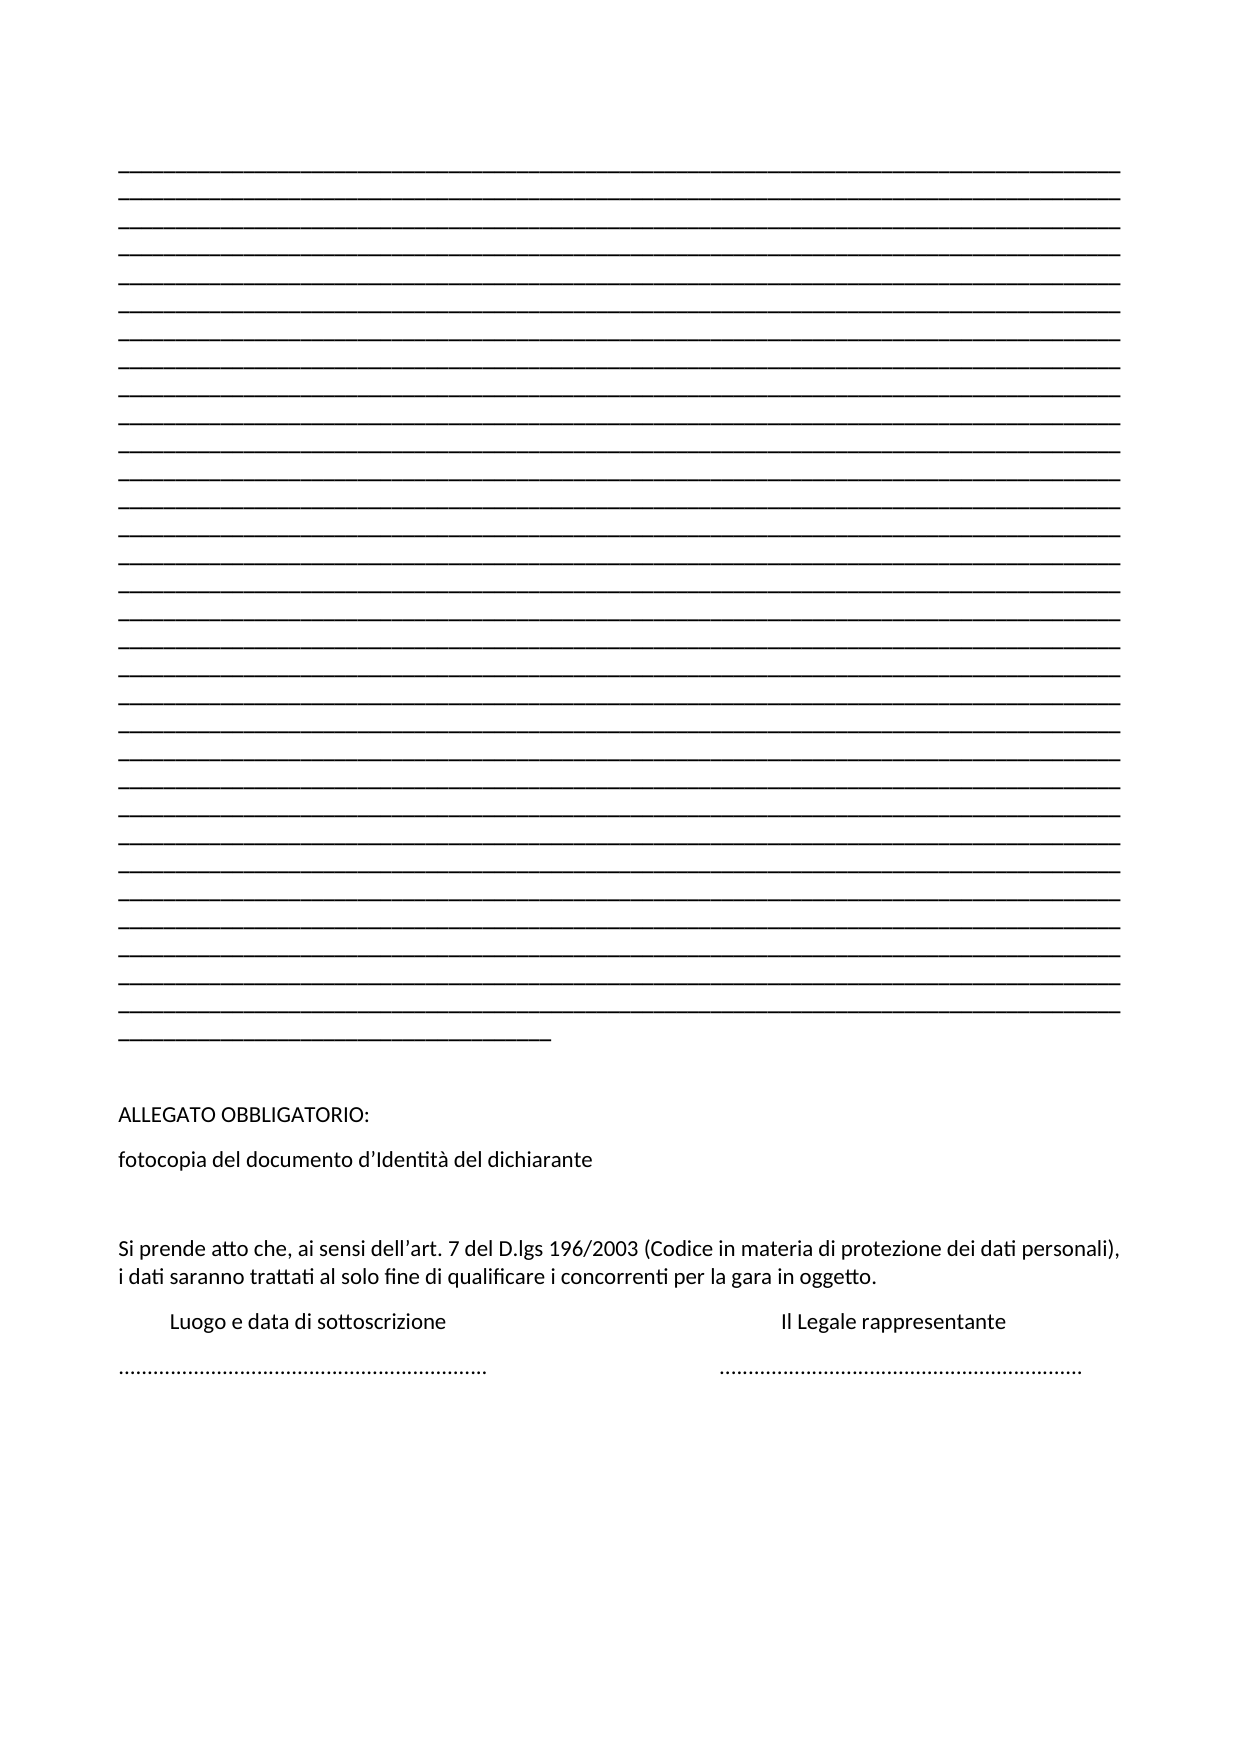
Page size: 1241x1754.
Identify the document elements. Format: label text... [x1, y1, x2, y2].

text Luogo e data di sottoscrizione Il Legale rappresentante [118, 1307, 1122, 1335]
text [118, 148, 1122, 1044]
text ................................................................ ............................................................... [118, 1352, 1122, 1380]
text ALLEGATO OBBLIGATORIO: [118, 1100, 1122, 1128]
text fotocopia del documento d’Identità del dichiarante [118, 1145, 1122, 1173]
text Si prende atto che, ai sensi dell’art. 7 del D.lgs 196/2003 (Codice in materia di protezione dei dati personali), i dati saranno trattati al solo fine di qualificare i concorrenti per la gara in oggetto. [118, 1234, 1122, 1290]
